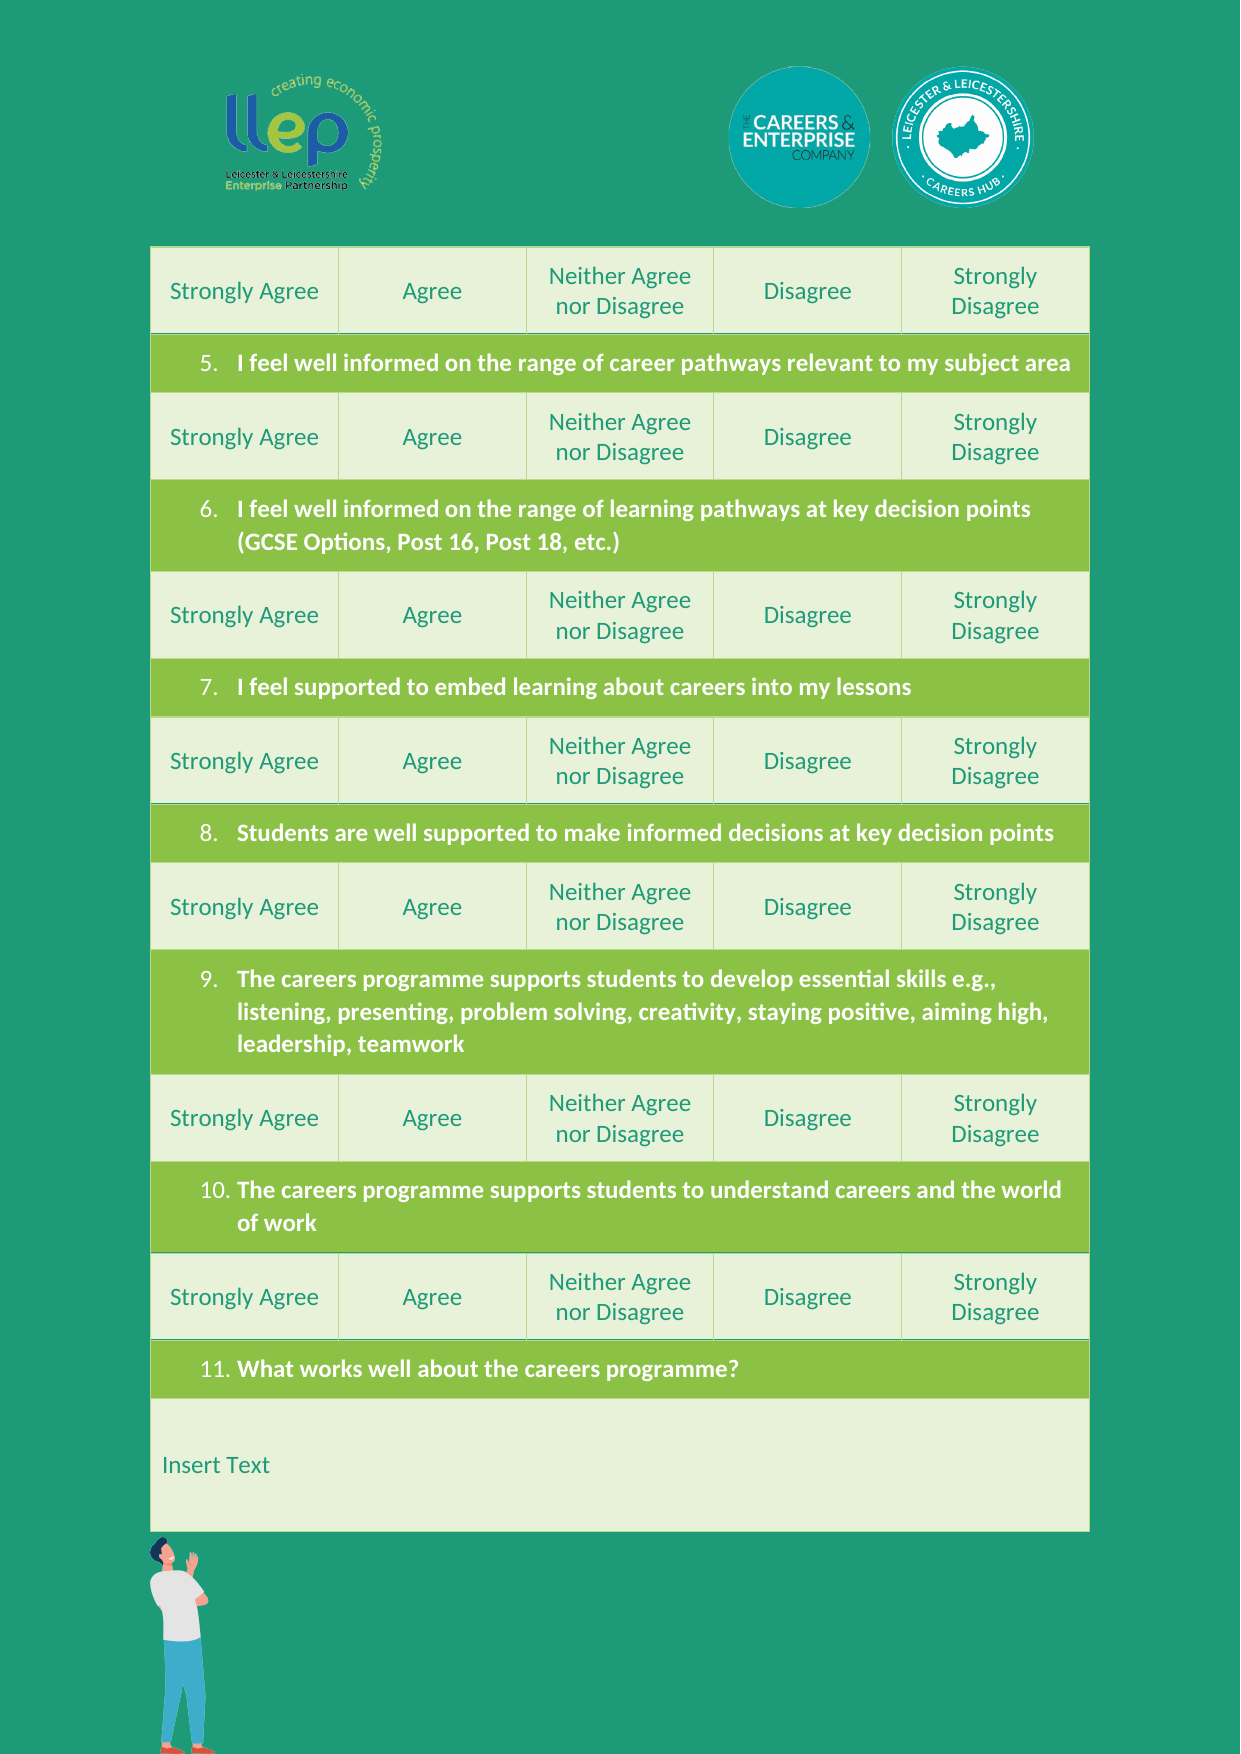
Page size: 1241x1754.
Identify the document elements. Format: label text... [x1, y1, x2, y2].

table_cell Agree [339, 718, 526, 803]
table_cell What works well about the careers programme? [151, 1341, 1089, 1398]
table_cell Agree [339, 1254, 526, 1339]
table_cell Neither Agree nor Disagree [527, 718, 713, 803]
table_cell Neither Agree nor Disagree [527, 393, 713, 479]
table_cell Strongly Disagree [902, 718, 1089, 803]
table_cell I feel well informed on the range of learning pathways at key decision points (GCSE Options, Post 16, Post 18, etc.) [151, 480, 1089, 571]
table_cell Disagree [714, 718, 901, 803]
table_cell I feel supported to embed learning about careers into my lessons [151, 659, 1089, 716]
table_cell Agree [339, 1075, 526, 1161]
picture [150, 23, 1090, 246]
table_cell Disagree [714, 1075, 901, 1161]
table_cell Insert Text [151, 1399, 1089, 1531]
table_cell Strongly Agree [151, 572, 338, 658]
table_cell Strongly Agree [151, 393, 338, 479]
table_cell Neither Agree nor Disagree [527, 572, 713, 658]
table_cell Disagree [714, 248, 901, 333]
table_cell Students are well supported to make informed decisions at key decision points [151, 805, 1089, 862]
table_cell Strongly Agree [151, 863, 338, 949]
table_cell Strongly Disagree [902, 572, 1089, 658]
table_cell Strongly Disagree [902, 248, 1089, 333]
table_cell Strongly Agree [151, 1075, 338, 1161]
table_cell The careers programme supports students to develop essential skills e.g., listening, presenting, problem solving, creativity, staying positive, aiming high, leadership, teamwork [151, 950, 1089, 1074]
table_cell Disagree [714, 572, 901, 658]
table_cell Agree [339, 393, 526, 479]
table_cell Neither Agree nor Disagree [527, 1075, 713, 1161]
table_cell Neither Agree nor Disagree [527, 1254, 713, 1339]
table_cell Agree [339, 248, 526, 333]
table_cell Neither Agree nor Disagree [527, 863, 713, 949]
table_cell Disagree [714, 863, 901, 949]
table_cell I feel well informed on the range of career pathways relevant to my subject area [151, 335, 1089, 392]
table_cell Strongly Disagree [902, 393, 1089, 479]
picture [150, 1537, 215, 1754]
table_cell Strongly Disagree [902, 1075, 1089, 1161]
table_cell Neither Agree nor Disagree [527, 248, 713, 333]
table_cell Disagree [714, 393, 901, 479]
table_cell Agree [339, 572, 526, 658]
table_cell Strongly Disagree [902, 863, 1089, 949]
table_cell Disagree [714, 1254, 901, 1339]
table_cell Strongly Agree [151, 1254, 338, 1339]
table_cell Strongly Agree [151, 718, 338, 803]
table_cell Agree [339, 863, 526, 949]
table_cell Strongly Agree [151, 248, 338, 333]
table_cell The careers programme supports students to understand careers and the world of work [151, 1162, 1089, 1252]
table_cell Strongly Disagree [902, 1254, 1089, 1339]
